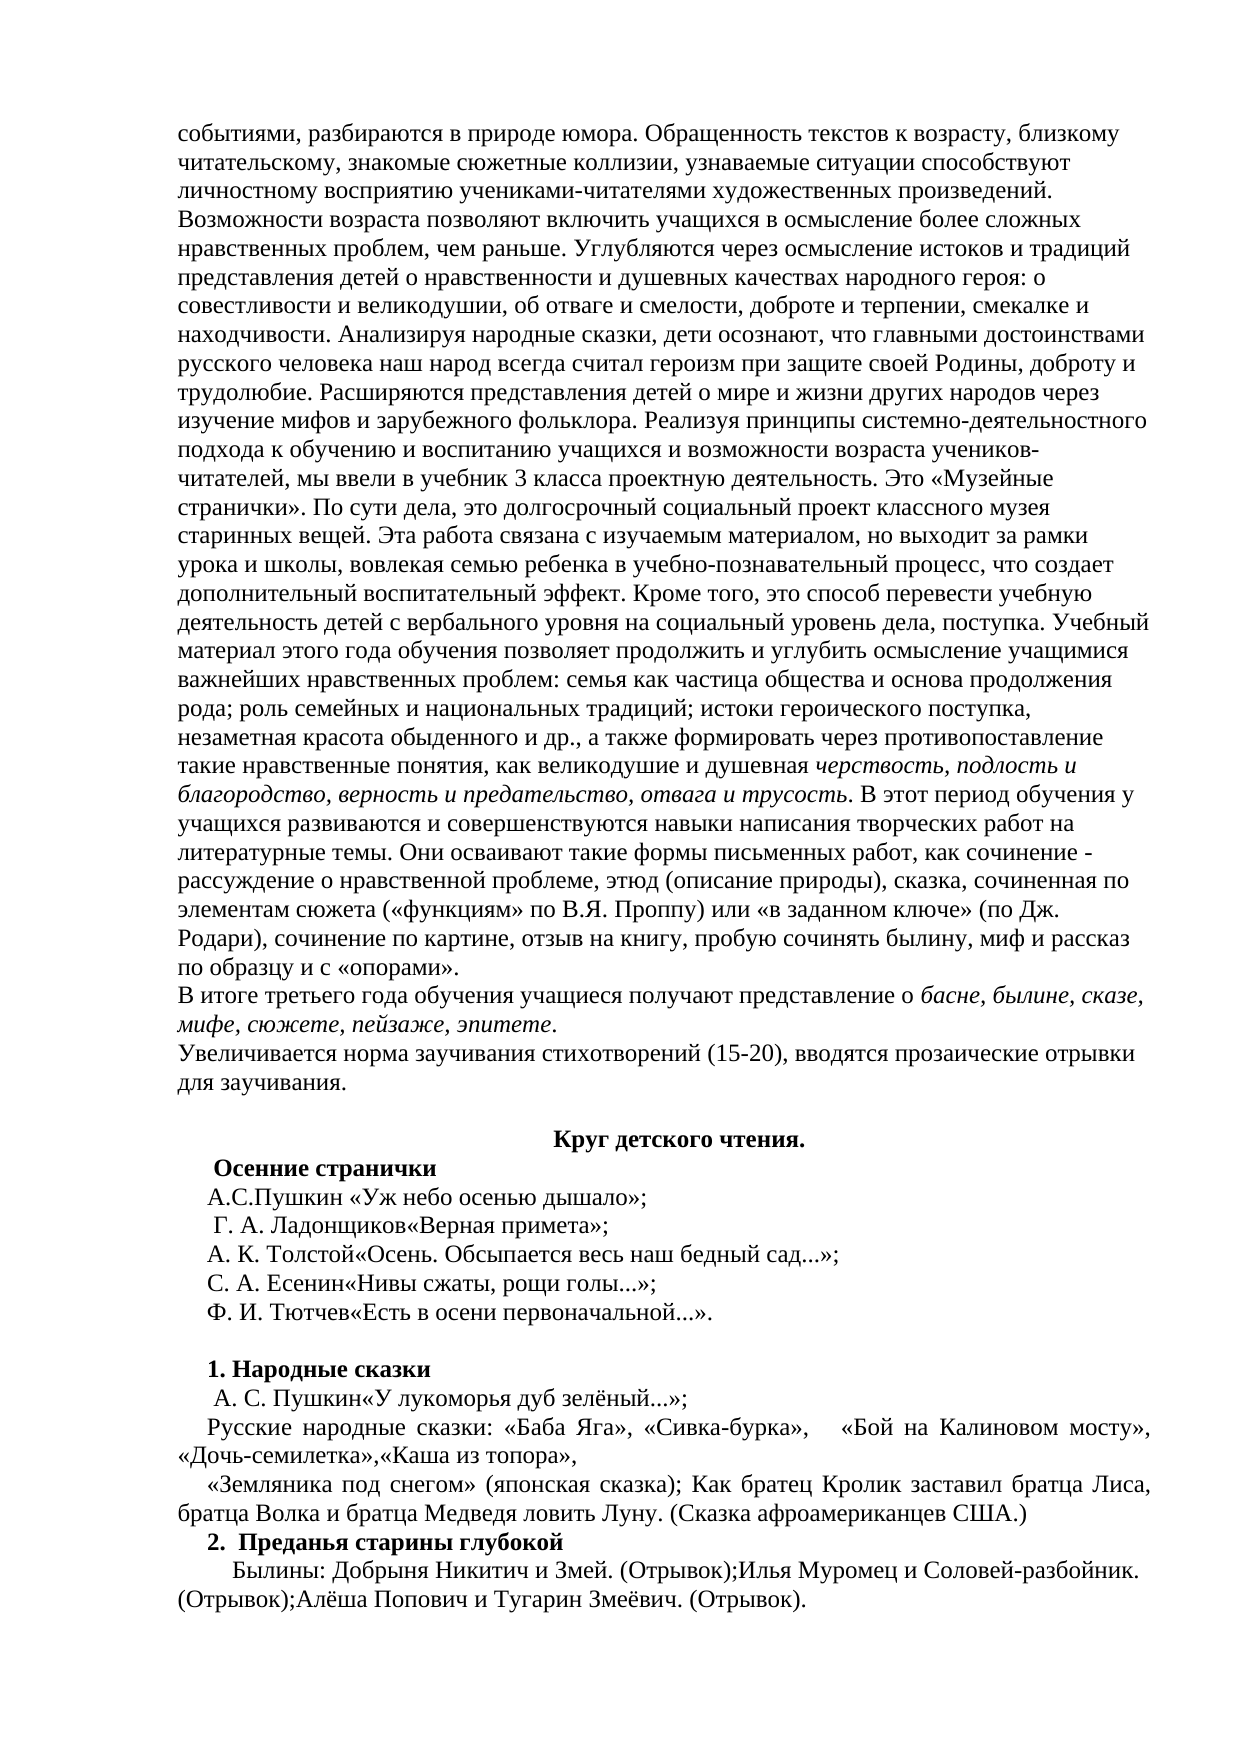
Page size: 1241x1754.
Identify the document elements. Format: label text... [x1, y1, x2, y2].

text Круг детского чтения. [177, 1124, 1152, 1153]
text Увеличивается норма заучивания стихотворений (15-20), вводятся прозаические отрывки для заучивания. [177, 1038, 1152, 1096]
text В итоге третьего года обучения учащиеся получают представление о басне, былине, сказе, мифе, сюжете, пейзаже, эпитете. [177, 981, 1152, 1038]
text 2. Преданья старины глубокой [177, 1527, 1152, 1556]
text С. А. Есенин«Нивы сжаты, рощи голы...»; [177, 1268, 1152, 1297]
text А.С.Пушкин «Уж небо осенью дышало»; [177, 1182, 1152, 1211]
text Осенние странички [177, 1153, 1152, 1182]
text 1. Народные сказки [177, 1354, 1152, 1383]
text Русские народные сказки: «Баба Яга», «Сивка-бурка», «Бой на Калиновом мосту», «Дочь-семилетка»,«Каша из топора», [177, 1412, 1152, 1469]
text Г. А. Ладонщиков«Верная примета»; [177, 1211, 1152, 1239]
text Ф. И. Тютчев«Есть в осени первоначальной...». [177, 1297, 1152, 1326]
text А. К. Толстой«Осень. Обсыпается весь наш бедный сад...»; [177, 1239, 1152, 1268]
text Былины: Добрыня Никитич и Змей. (Отрывок);Илья Муромец и Соловей-разбойник. (Отрывок);Алёша Попович и Тугарин Змеёвич. (Отрывок). [177, 1556, 1152, 1613]
text А. С. Пушкин«У лукоморья дуб зелёный...»; [177, 1383, 1152, 1412]
text «Земляника под снегом» (японская сказка); Как братец Кролик заставил братца Лиса, братца Волка и братца Медведя ловить Луну. (Сказка афроамериканцев США.) [177, 1469, 1152, 1527]
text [177, 118, 1152, 981]
